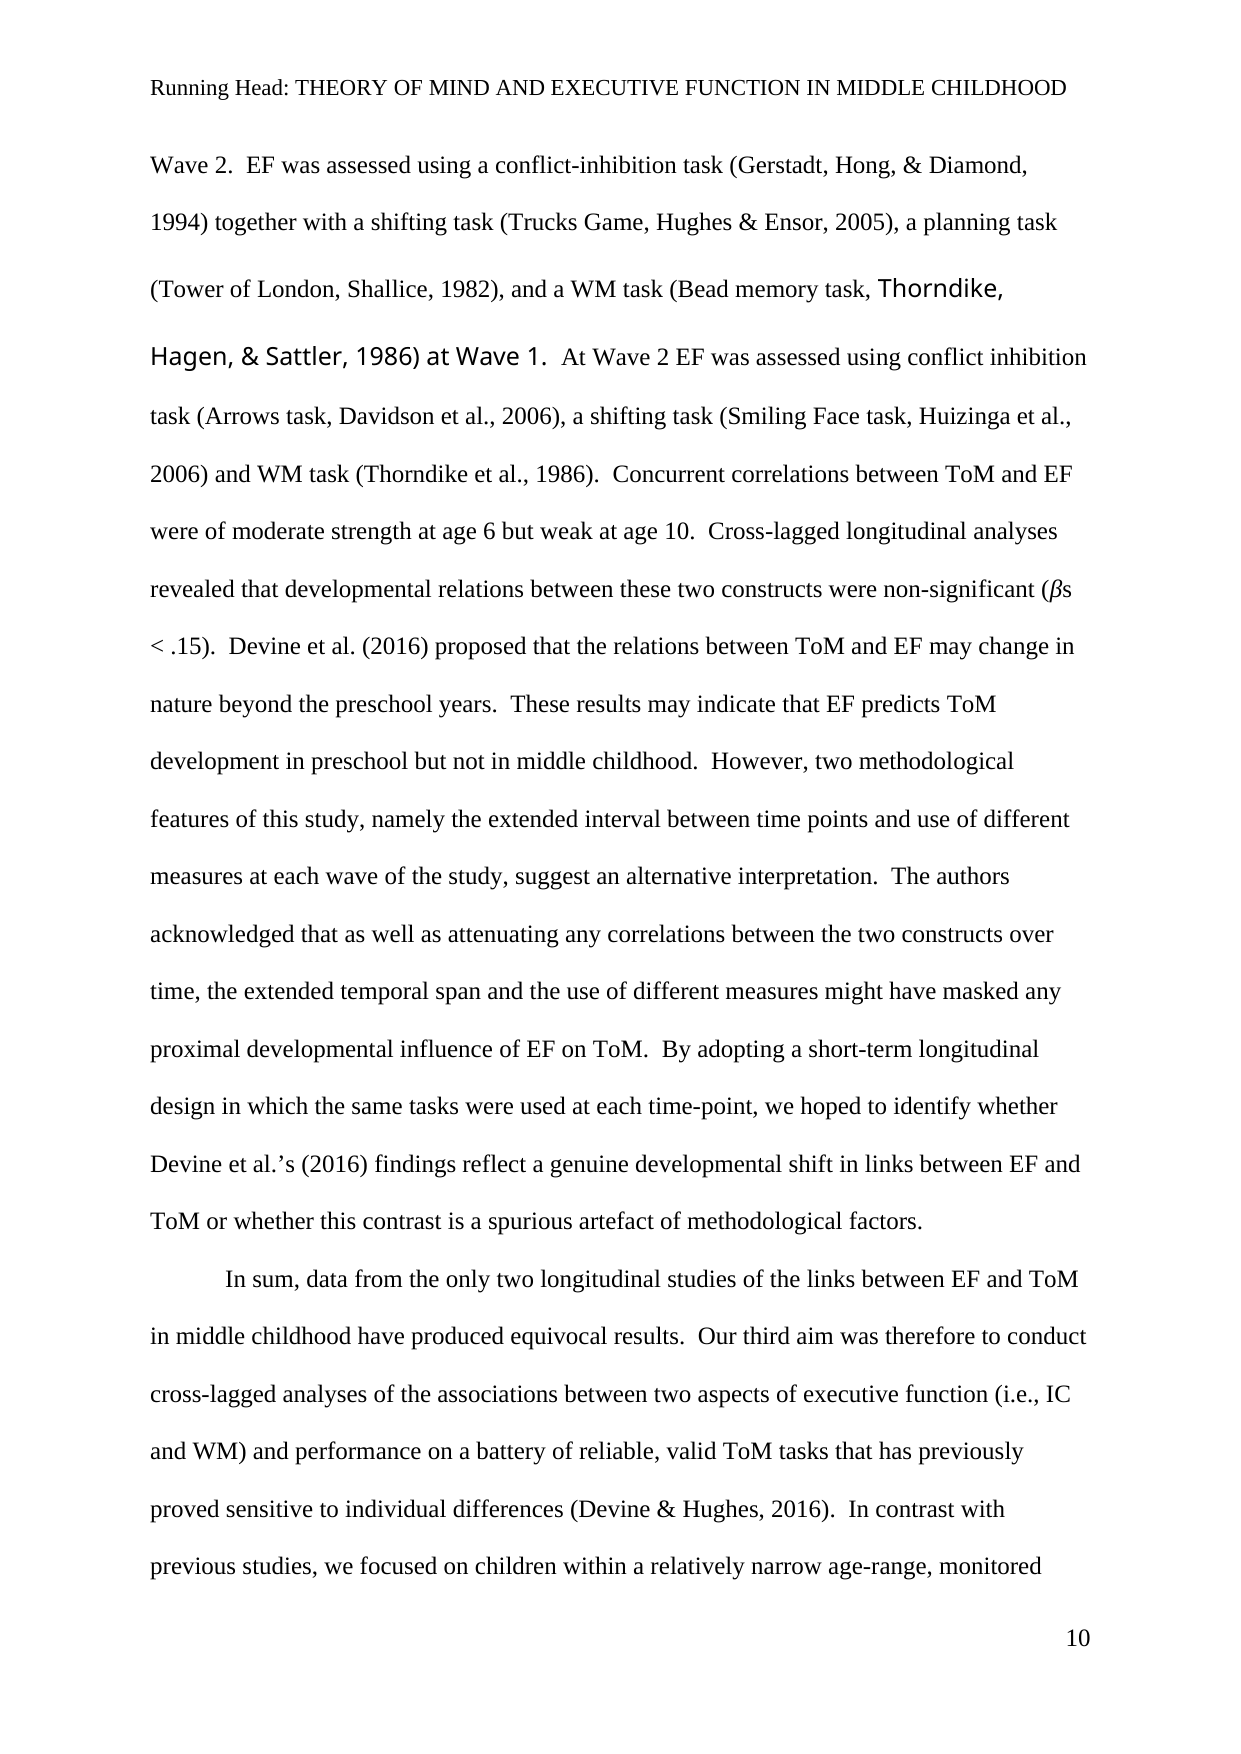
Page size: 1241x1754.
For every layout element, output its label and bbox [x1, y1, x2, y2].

text [150, 150, 1090, 1235]
text [150, 1264, 1090, 1580]
